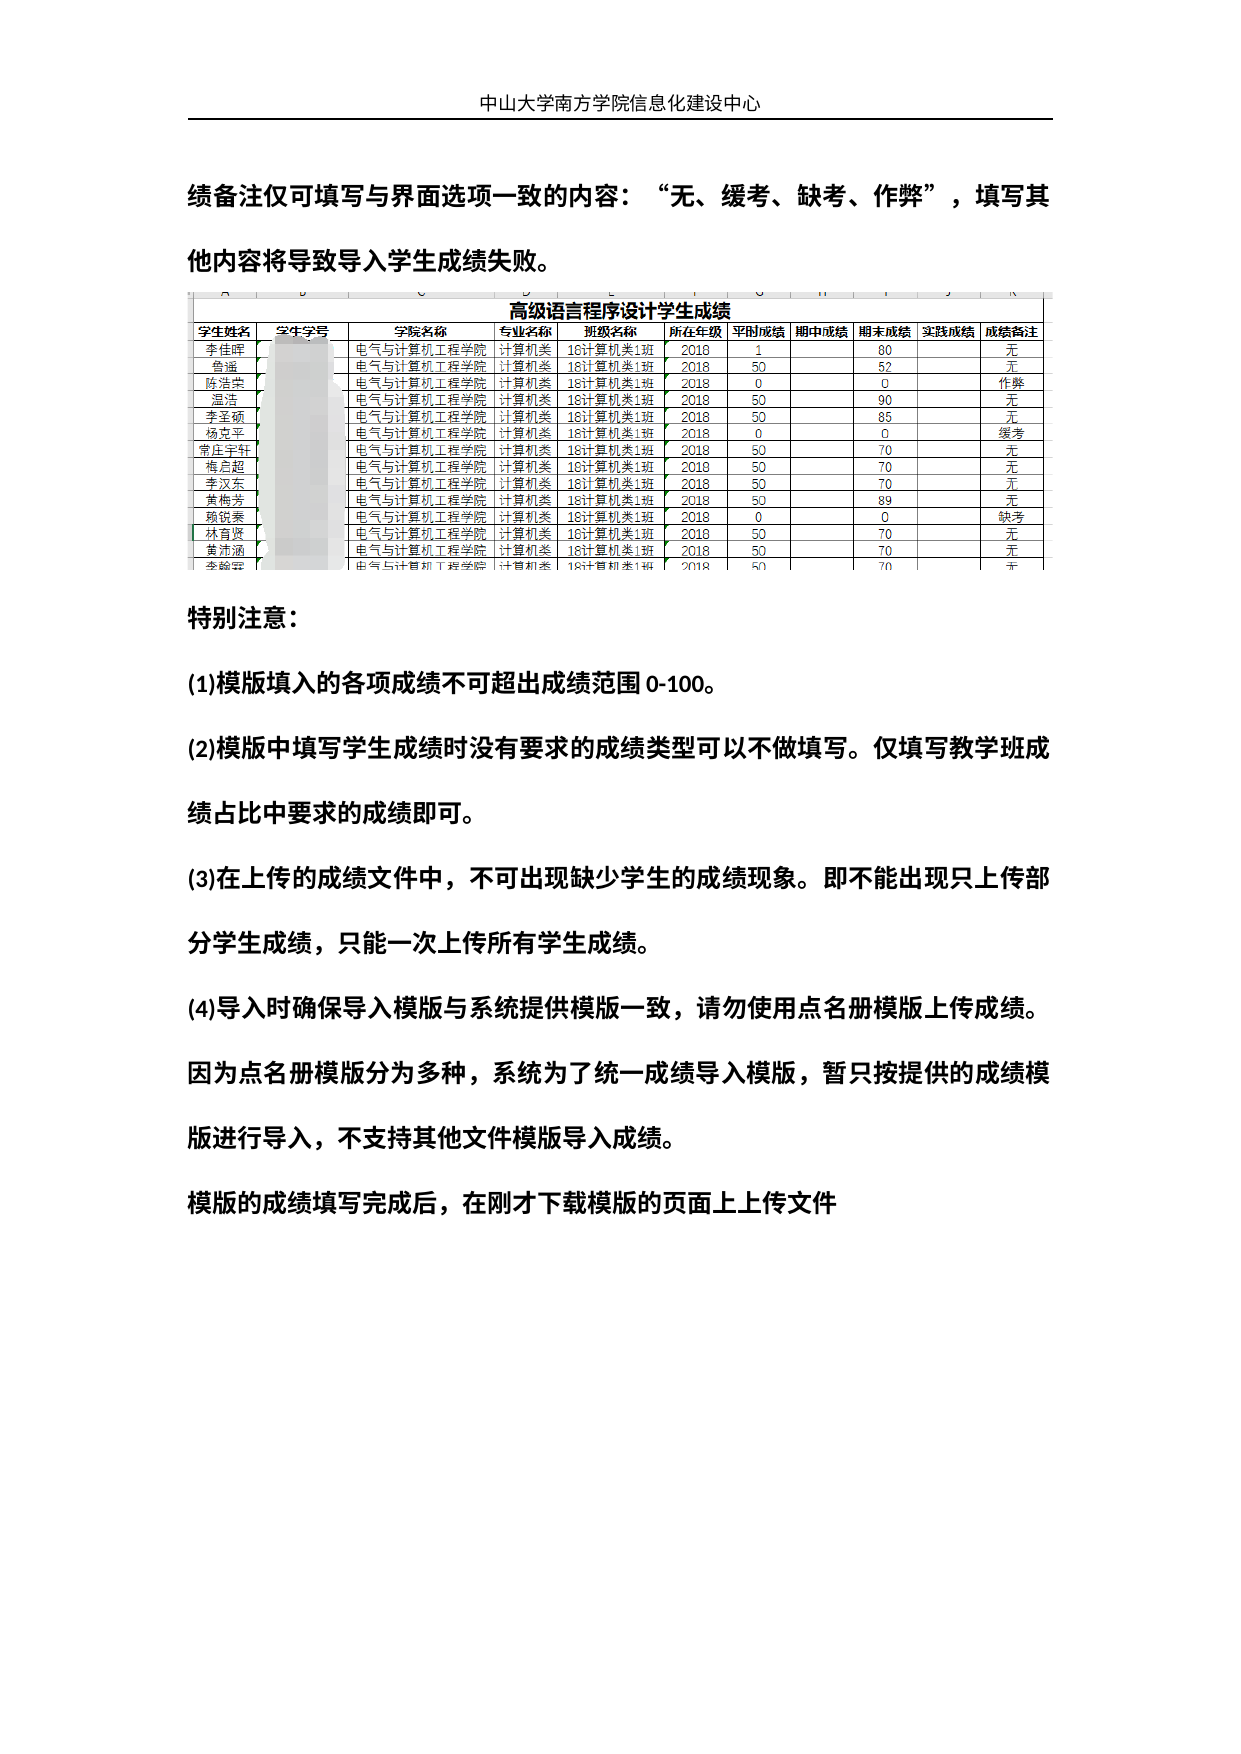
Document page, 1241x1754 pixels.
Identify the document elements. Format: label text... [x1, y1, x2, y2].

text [187, 162, 1053, 292]
text 特别注意： [187, 584, 1053, 649]
text (3)在上传的成绩文件中，不可出现缺少学生的成绩现象。即不能出现只上传部分学生成绩，只能一次上传所有学生成绩。 [187, 844, 1053, 974]
text 模版的成绩填写完成后，在刚才下载模版的页面上上传文件 [187, 1169, 1053, 1234]
text (1)模版填入的各项成绩不可超出成绩范围0-100。 [187, 649, 1053, 714]
text (2)模版中填写学生成绩时没有要求的成绩类型可以不做填写。仅填写教学班成绩占比中要求的成绩即可。 [187, 714, 1053, 844]
picture [187, 292, 1053, 570]
text (4)导入时确保导入模版与系统提供模版一致，请勿使用点名册模版上传成绩。因为点名册模版分为多种，系统为了统一成绩导入模版，暂只按提供的成绩模版进行导入，不支持其他文件模版导入成绩。 [187, 974, 1053, 1169]
